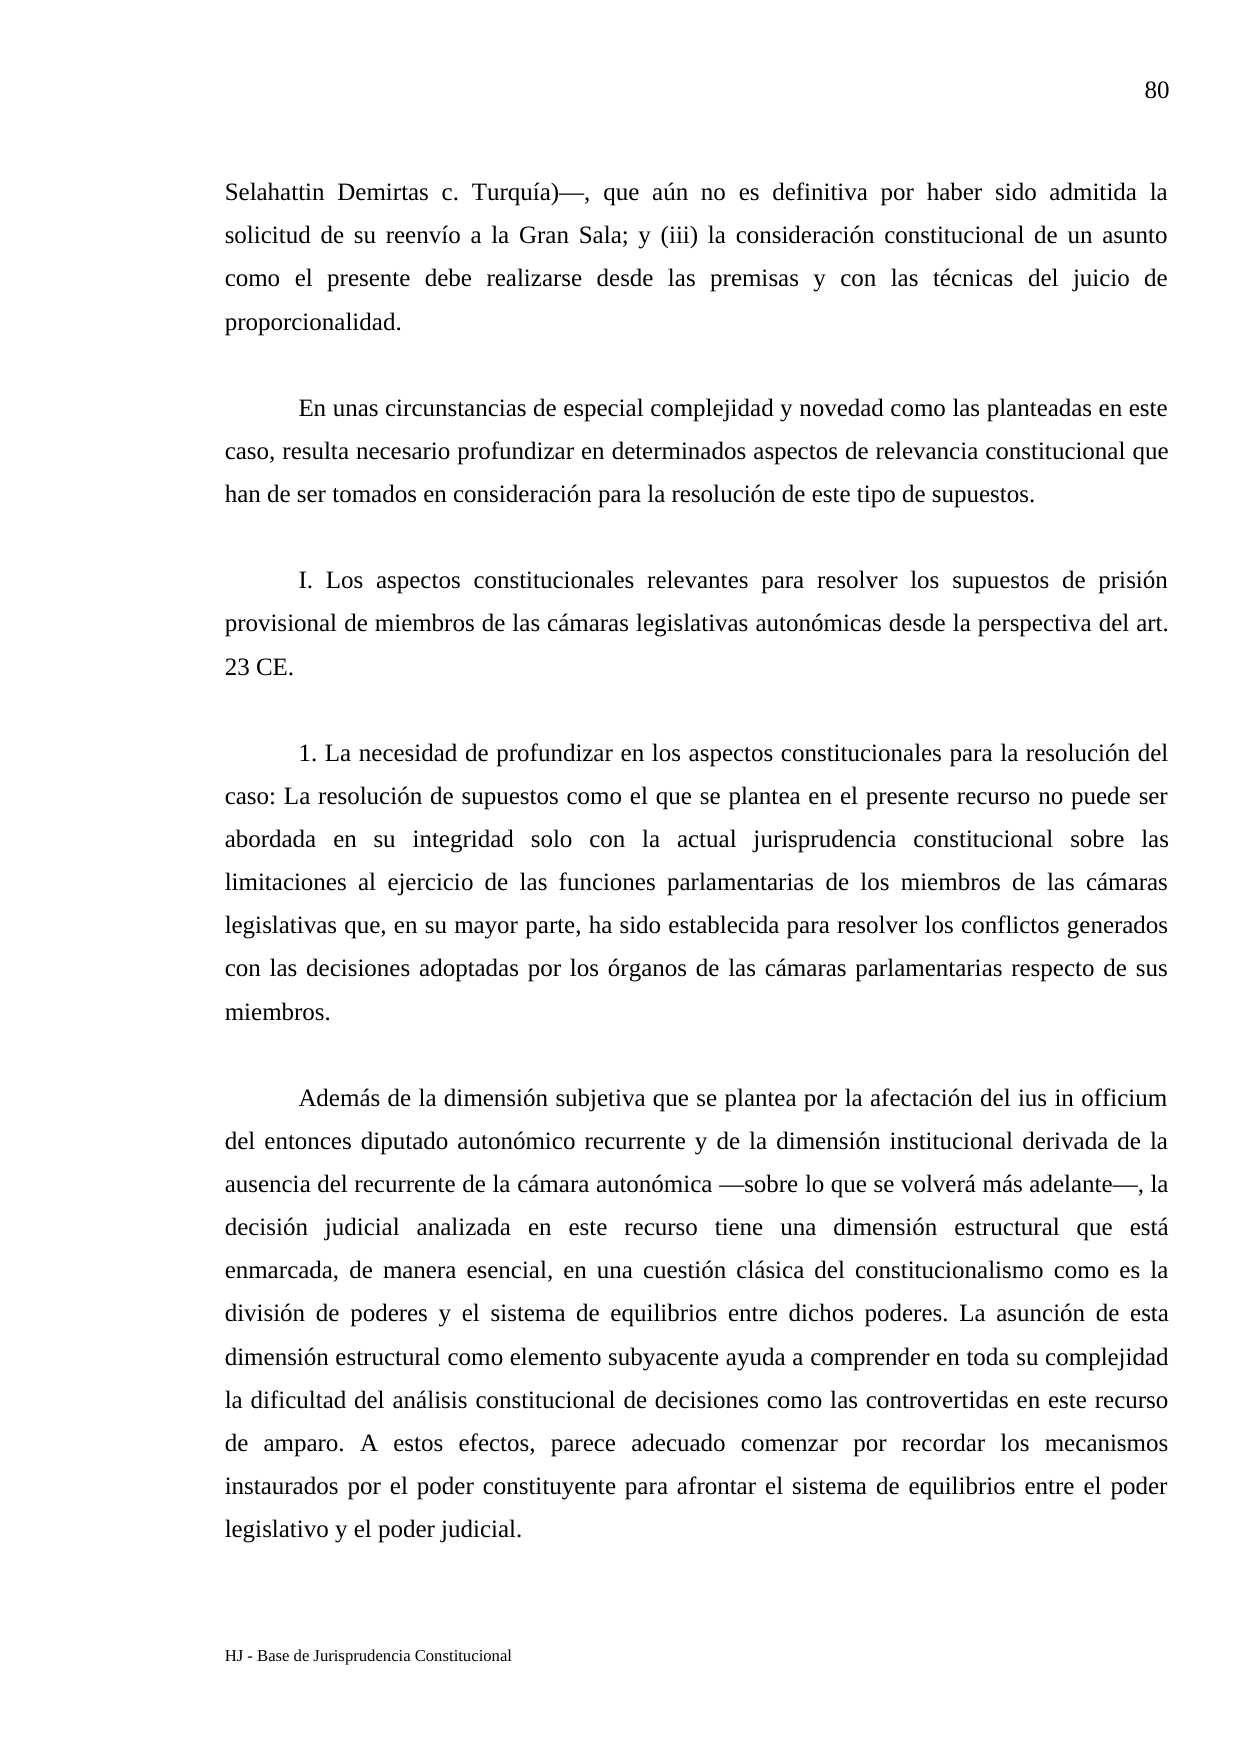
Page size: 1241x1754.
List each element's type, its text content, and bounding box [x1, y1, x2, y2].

text Además de la dimensión subjetiva que se plantea por la afectación del ius in officium del entonces diputado autonómico recurrente y de la dimensión institucional derivada de la ausencia del recurrente de la cámara autonómica —sobre lo que se volverá más adelante—, la decisión judicial analizada en este recurso tiene una dimensión estructural que está enmarcada, de manera esencial, en una cuestión clásica del constitucionalismo como es la división de poderes y el sistema de equilibrios entre dichos poderes. La asunción de esta dimensión estructural como elemento subyacente ayuda a comprender en toda su complejidad la dificultad del análisis constitucional de decisiones como las controvertidas en este recurso de amparo. A estos efectos, parece adecuado comenzar por recordar los mecanismos instaurados por el poder constituyente para afrontar el sistema de equilibrios entre el poder legislativo y el poder judicial. [224, 1083, 1169, 1543]
text En unas circunstancias de especial complejidad y novedad como las planteadas en este caso, resulta necesario profundizar en determinados aspectos de relevancia constitucional que han de ser tomados en consideración para la resolución de este tipo de supuestos. [224, 393, 1169, 508]
text I. Los aspectos constitucionales relevantes para resolver los supuestos de prisión provisional de miembros de las cámaras legislativas autonómicas desde la perspectiva del art. 23 CE. [224, 565, 1169, 680]
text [224, 177, 1169, 335]
text 1. La necesidad de profundizar en los aspectos constitucionales para la resolución del caso: La resolución de supuestos como el que se plantea en el presente recurso no puede ser abordada en su integridad solo con la actual jurisprudencia constitucional sobre las limitaciones al ejercicio de las funciones parlamentarias de los miembros de las cámaras legislativas que, en su mayor parte, ha sido establecida para resolver los conflictos generados con las decisiones adoptadas por los órganos de las cámaras parlamentarias respecto de sus miembros. [224, 738, 1169, 1025]
